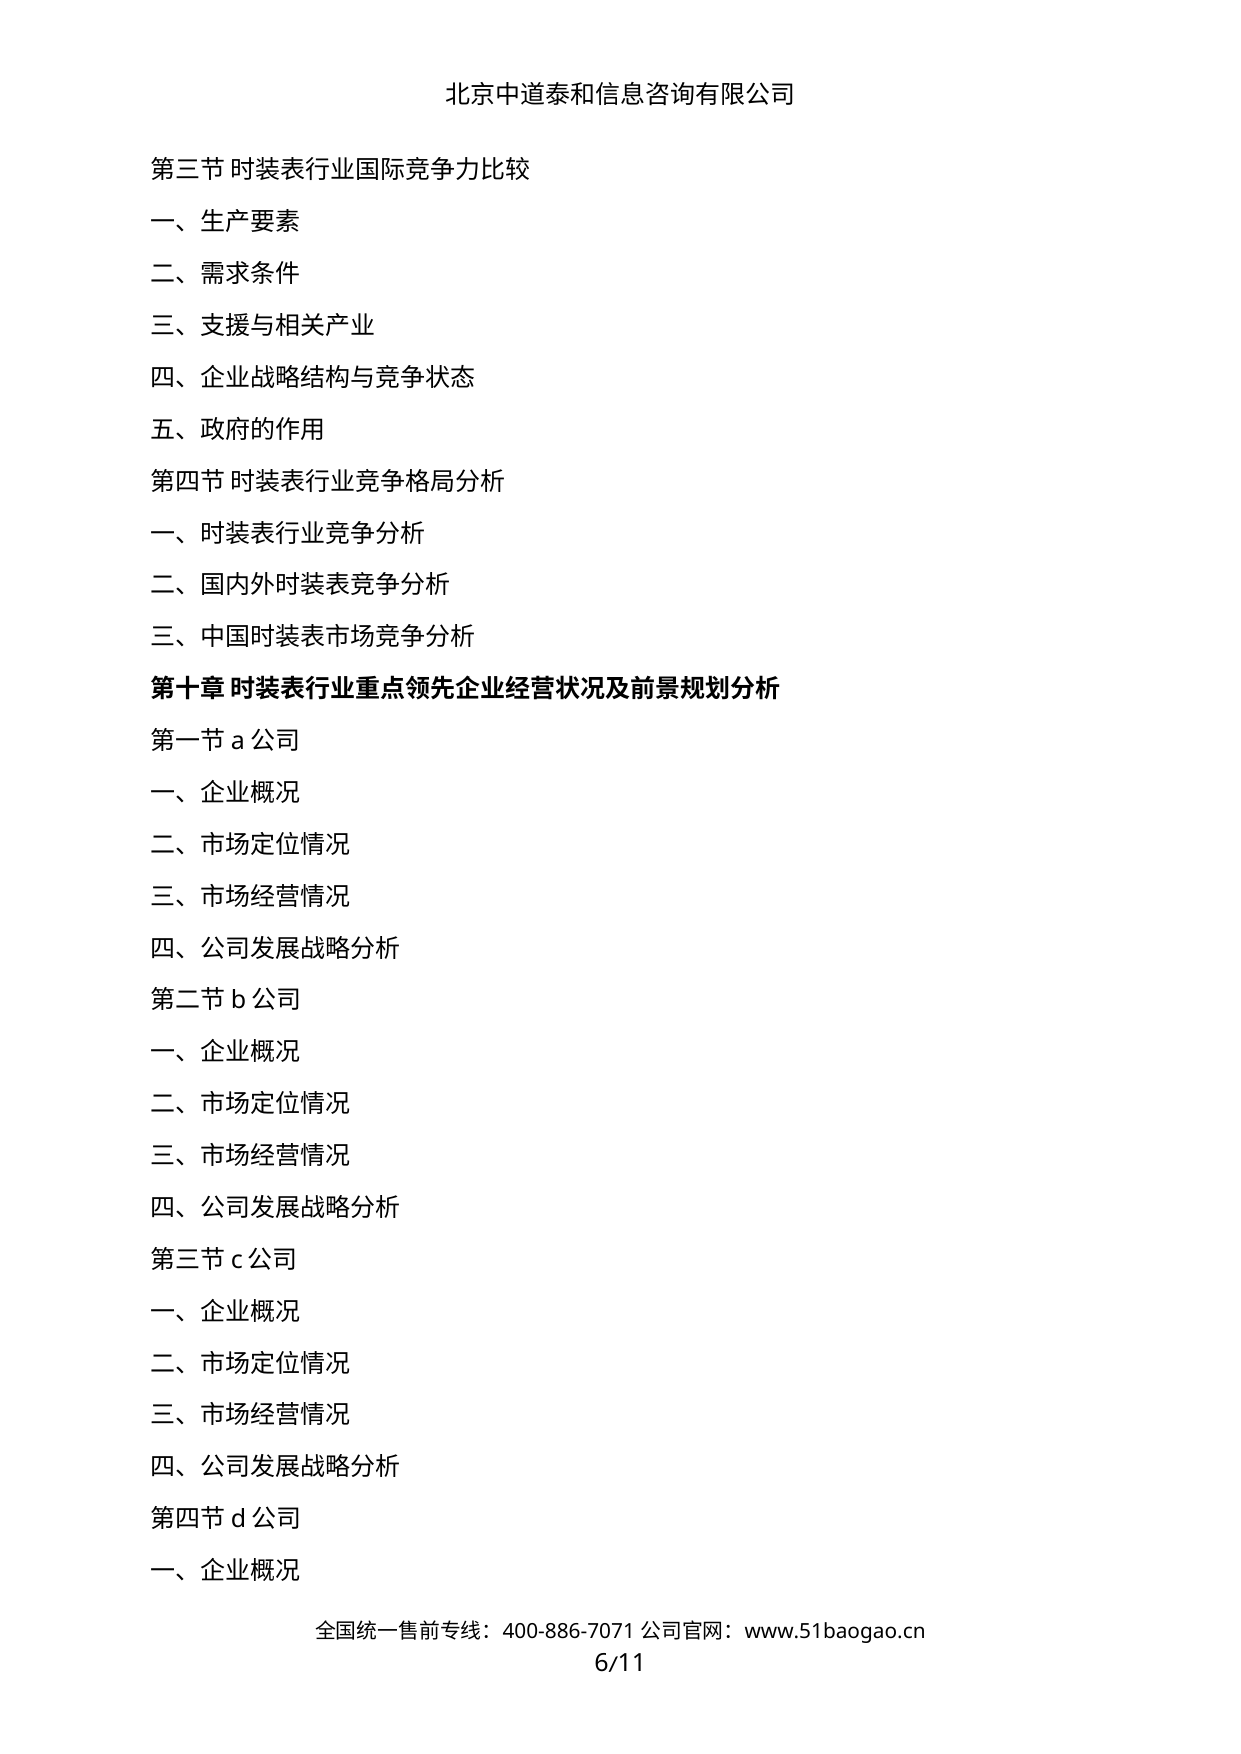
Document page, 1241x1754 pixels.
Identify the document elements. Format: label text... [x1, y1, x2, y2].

text 第三节 c公司 [150, 1239, 1090, 1276]
text 一、生产要素 [150, 202, 1090, 238]
text 四、公司发展战略分析 [150, 1187, 1090, 1224]
text 三、中国时装表市场竞争分析 [150, 617, 1090, 653]
text 四、公司发展战略分析 [150, 1447, 1090, 1483]
text 四、公司发展战略分析 [150, 928, 1090, 964]
text 一、企业概况 [150, 1291, 1090, 1327]
text 二、国内外时装表竞争分析 [150, 565, 1090, 601]
text 二、市场定位情况 [150, 824, 1090, 861]
text 二、市场定位情况 [150, 1084, 1090, 1120]
text 第二节 b公司 [150, 980, 1090, 1016]
text 第十章 时装表行业重点领先企业经营状况及前景规划分析 [150, 669, 1090, 705]
text 三、市场经营情况 [150, 1136, 1090, 1172]
text 第一节 a公司 [150, 721, 1090, 757]
text 三、市场经营情况 [150, 1395, 1090, 1431]
text 一、企业概况 [150, 1551, 1090, 1587]
text 一、企业概况 [150, 1032, 1090, 1068]
text 五、政府的作用 [150, 409, 1090, 446]
text 第三节 时装表行业国际竞争力比较 [150, 150, 1090, 186]
text 一、时装表行业竞争分析 [150, 513, 1090, 549]
text 第四节 d公司 [150, 1499, 1090, 1535]
text 一、企业概况 [150, 772, 1090, 809]
text 二、市场定位情况 [150, 1343, 1090, 1379]
text 三、支援与相关产业 [150, 306, 1090, 342]
text 二、需求条件 [150, 254, 1090, 290]
text 四、企业战略结构与竞争状态 [150, 357, 1090, 394]
text 第四节 时装表行业竞争格局分析 [150, 461, 1090, 497]
text 三、市场经营情况 [150, 876, 1090, 912]
